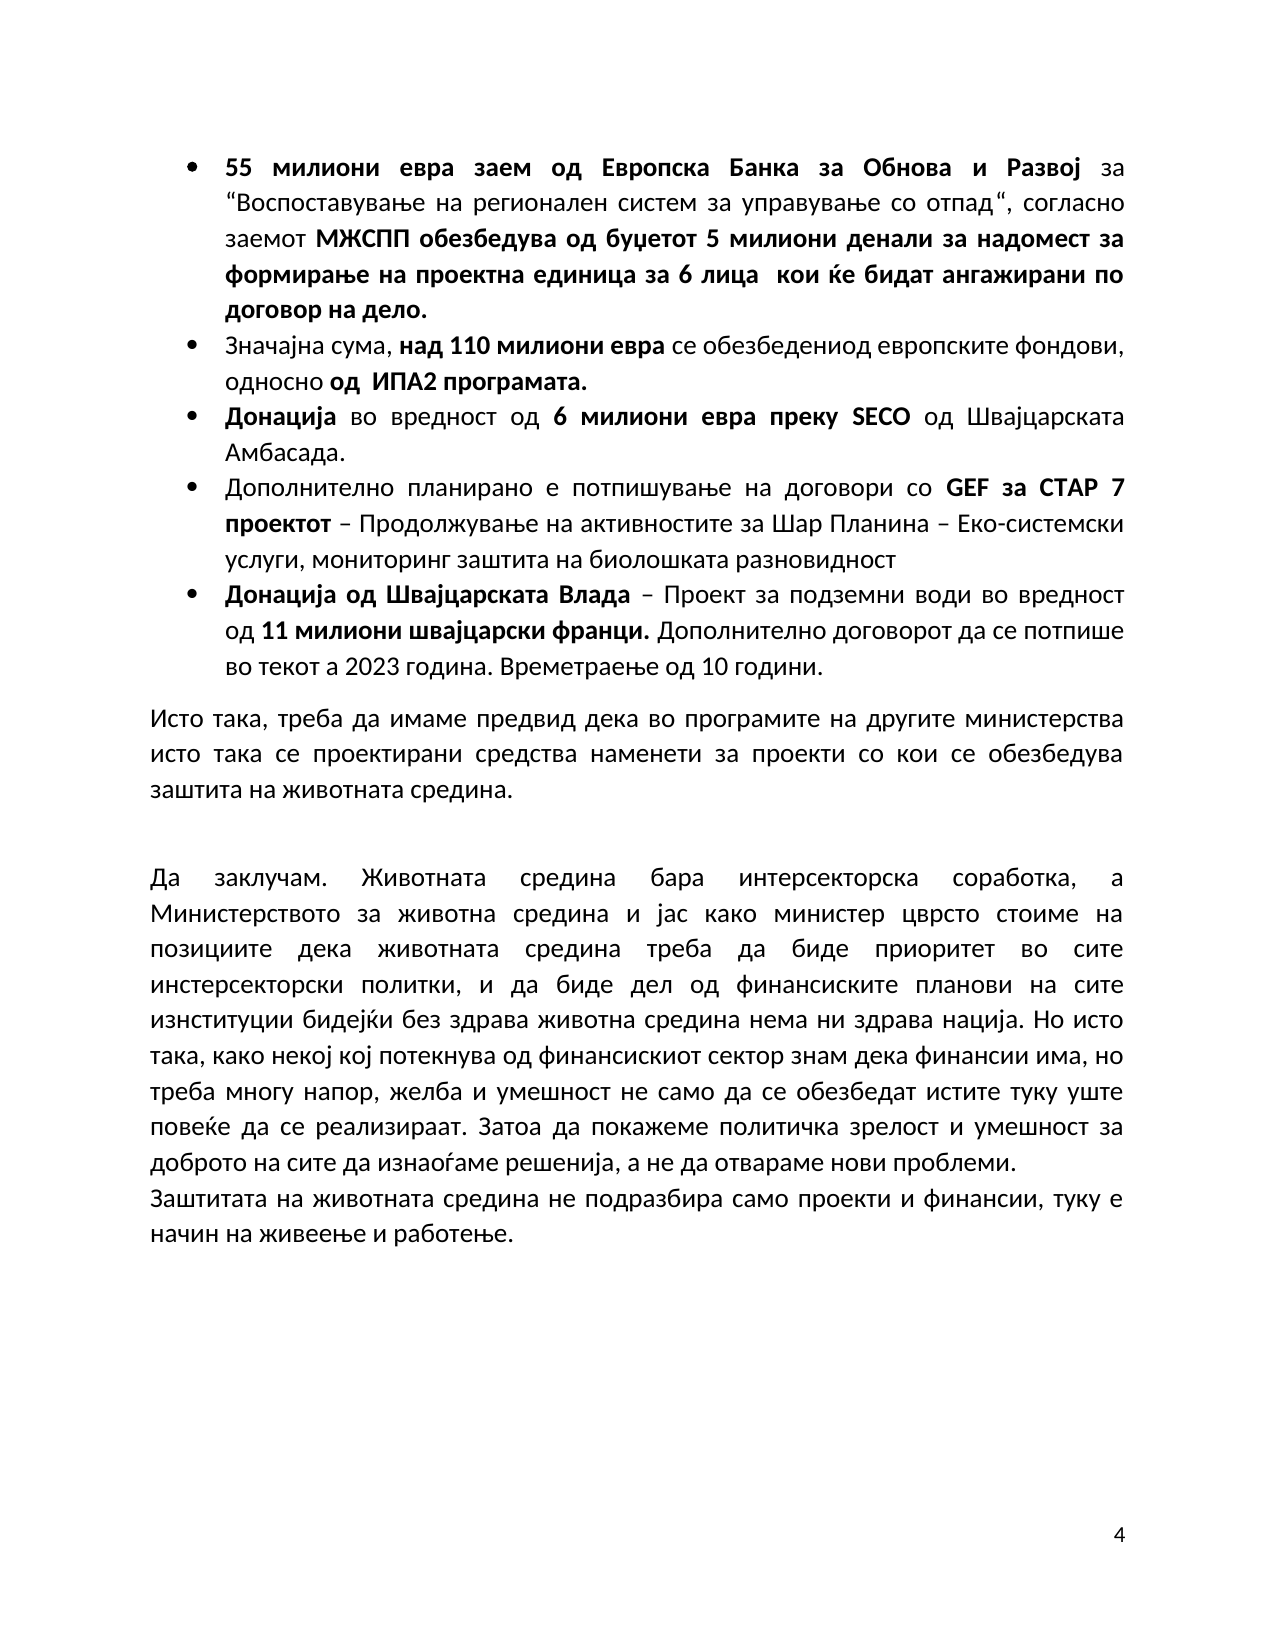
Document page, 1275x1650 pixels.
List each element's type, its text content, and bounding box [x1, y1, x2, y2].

text Исто така, треба да имаме предвид дека во програмите на другите министерства исто така се проектирани средства наменети за проекти со кои се обезбедува заштита на животната средина. [150, 701, 1125, 805]
list Дополнително планирано е потпишување на договори со GEF за СТАР 7 проектот – Продолжување на активностите за Шар Планина – Еко-системски услуги, мониторинг заштита на биолошката разновидност [187, 471, 1125, 575]
list Донација од Швајцарската Влада – Проект за подземни води во вредност од 11 милиони швајцарски франци. Дополнително договорот да се потпише во текот а 2023 година. Времетраење од 10 години. [187, 577, 1125, 682]
text Да заклучам. Животната средина бара интерсекторска соработка, а Министерството за животна средина и јас како министер цврсто стоиме на позициите дека животната средина треба да биде приоритет во сите инстерсекторски политки, и да биде дел од финансиските планови на сите изнституции бидејќи без здрава животна средина нема ни здрава нација. Но исто така, како некој кој потекнува од финансискиот сектор знам дека финансии има, но треба многу напор, желба и умешност не само да се обезбедат истите туку уште повеќе да се реализираат. Затоа да покажеме политичка зрелост и умешност за доброто на сите да изнаоѓаме решенија, а не да отвараме нови проблеми. [150, 860, 1125, 1178]
list Значајна сума, над 110 милиони евра се обезбедениод европските фондови, односно од ИПА2 програмата. [187, 328, 1125, 397]
list Донација во вредност од 6 милиони евра преку SECO од Швајцарската Амбасада. [187, 399, 1125, 468]
text Заштитата на животната средина не подразбира само проекти и финансии, туку е начин на живеење и работење. [150, 1181, 1125, 1249]
list 55 милиони евра заем од Европска Банка за Обнова и Развој за “Воспоставување на регионален систем за управување со отпад“, согласно заемот МЖСПП обезбедува од буџетот 5 милиони денали за надомест за формирање на проектна единица за 6 лица кои ќе бидат ангажирани по договор на дело. [187, 150, 1125, 326]
